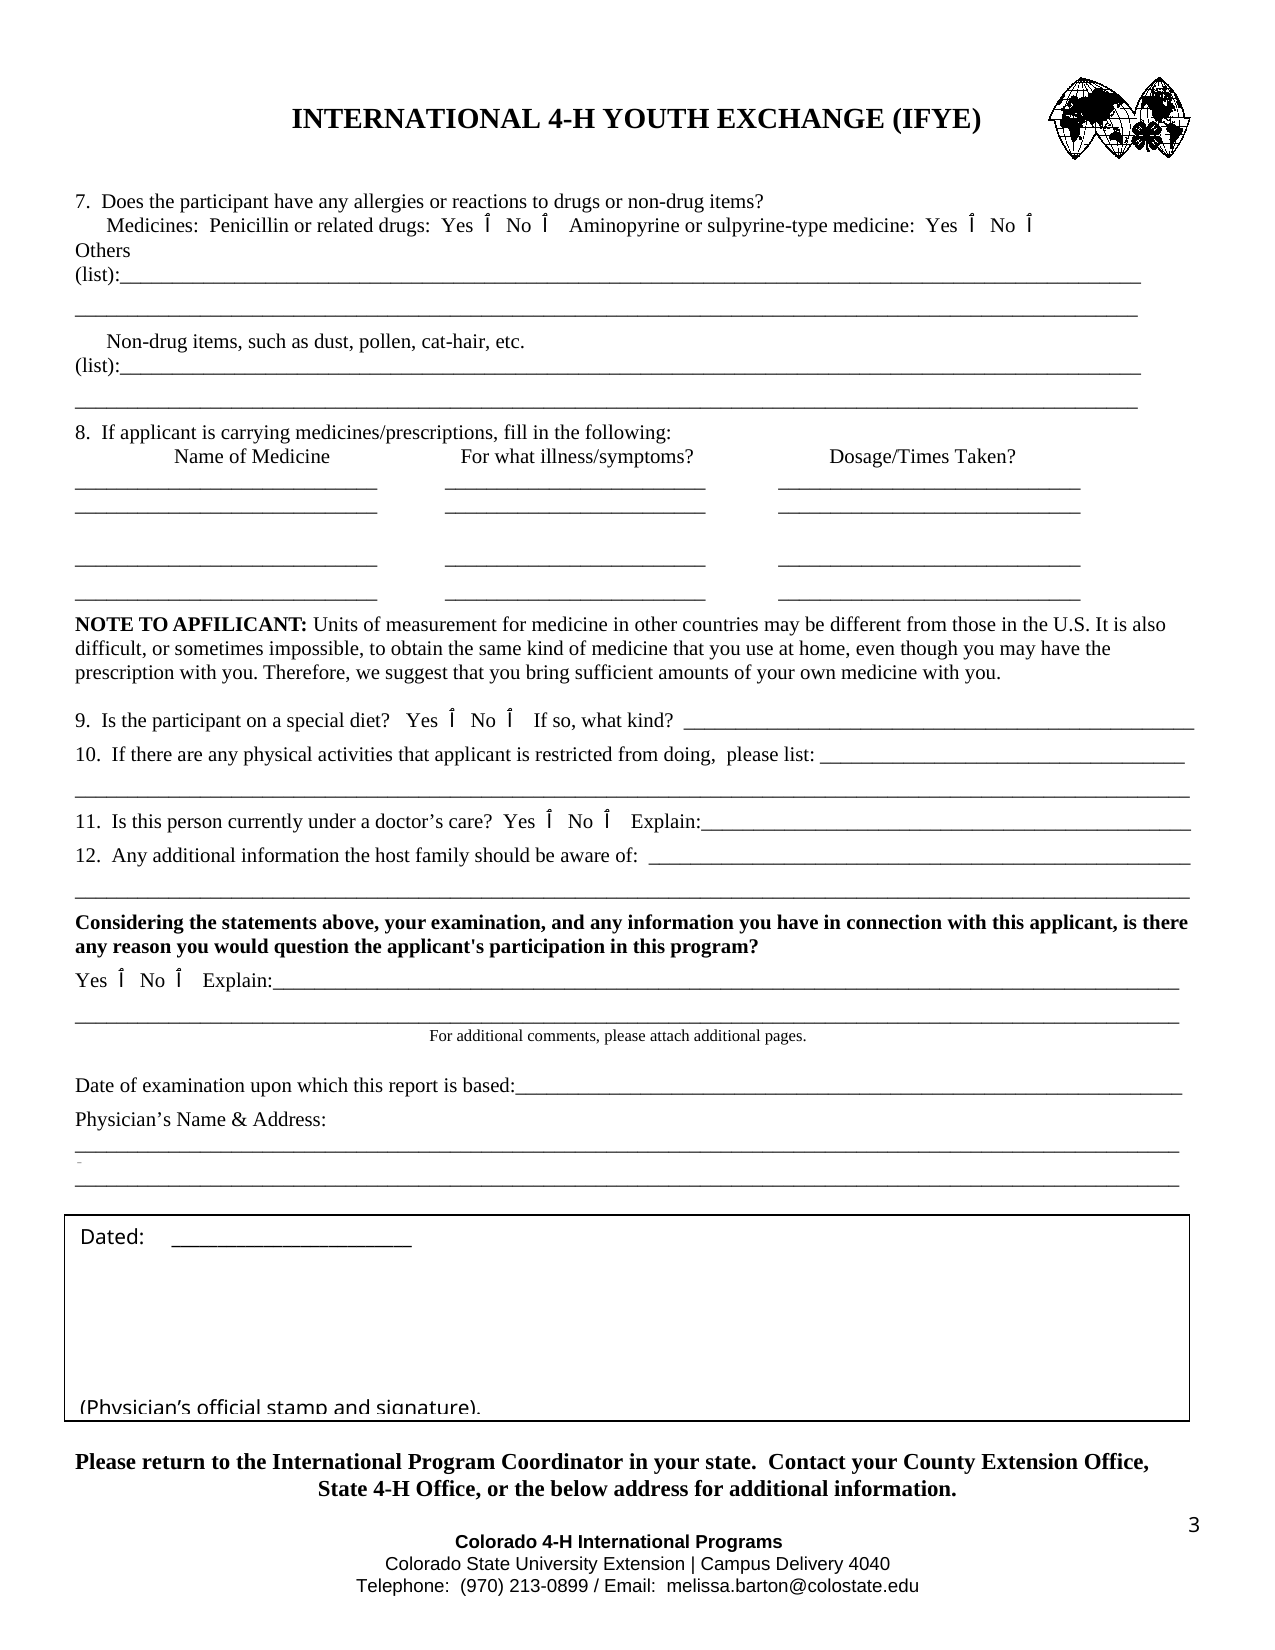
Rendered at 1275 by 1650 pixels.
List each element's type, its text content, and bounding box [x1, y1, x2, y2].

text __________________________________________________________________________________________________________ [75, 1165, 1200, 1189]
text _____________________________ _________________________ _____________________________ [75, 578, 1200, 603]
text ______________________________________________________________________________________________________ [75, 295, 1200, 319]
text ___________________________________________________________________________________________________________ [75, 877, 1200, 901]
text 7. Does the participant have any allergies or reactions to drugs or non-drug items? [75, 189, 1200, 213]
text Medicines: Penicillin or related drugs: Yes ٱ No ٱ Aminopyrine or sulpyrine-type medicine: Yes ٱ No ٱ [75, 213, 1200, 237]
text State 4-H Office, or the below address for additional information. [75, 1475, 1200, 1501]
text _____________________________ _________________________ _____________________________ [75, 545, 1200, 569]
text Yes ٱ No ٱ Explain:_______________________________________________________________________________________ [75, 968, 1200, 992]
text Date of examination upon which this report is based:________________________________________________________________ [75, 1073, 1200, 1097]
text NOTE TO APFILICANT: Units of measurement for medicine in other countries may be different from those in the U.S. It is also difficult, or sometimes impossible, to obtain the same kind of medicine that you use at home, even though you may have the prescription with you. Therefore, we suggest that you bring sufficient amounts of your own medicine with you. [75, 612, 1200, 684]
text 10. If there are any physical activities that applicant is restricted from doing, please list: ___________________________________ [75, 742, 1200, 766]
text __________________________________________________________________________________________________________ [75, 1002, 1200, 1026]
text _____________________________ _________________________ _____________________________ _____________________________ _________________________ _____________________________ [75, 468, 1200, 516]
text Please return to the International Program Coordinator in your state. Contact your County Extension Office, [75, 1448, 1200, 1475]
text Name of Medicine For what illness/symptoms? Dosage/Times Taken? [75, 444, 1200, 468]
text For additional comments, please attach additional pages. [75, 1026, 1200, 1073]
text Considering the statements above, your examination, and any information you have in connection with this applicant, is there any reason you would question the applicant's participation in this program? [75, 910, 1200, 958]
text 8. If applicant is carrying medicines/prescriptions, fill in the following: [75, 420, 1200, 444]
text ___________________________________________________________________________________________________________ [75, 776, 1200, 800]
text 9. Is the participant on a special diet? Yes ٱ No ٱ If so, what kind? _________________________________________________ [75, 708, 1200, 732]
picture [1047, 75, 1193, 161]
text 11. Is this person currently under a doctor’s care? Yes ٱ No ٱ Explain:_______________________________________________ [75, 809, 1200, 833]
text Physician’s Name & Address: __________________________________________________________________________________________________________ [75, 1107, 1200, 1155]
text Others (list):__________________________________________________________________________________________________ [75, 237, 1200, 286]
text ______________________________________________________________________________________________________ [75, 387, 1200, 411]
text 12. Any additional information the host family should be aware of: ____________________________________________________ [75, 843, 1200, 867]
text Non-drug items, such as dust, pollen, cat-hair, etc. (list):__________________________________________________________________________________________________ [75, 329, 1200, 377]
